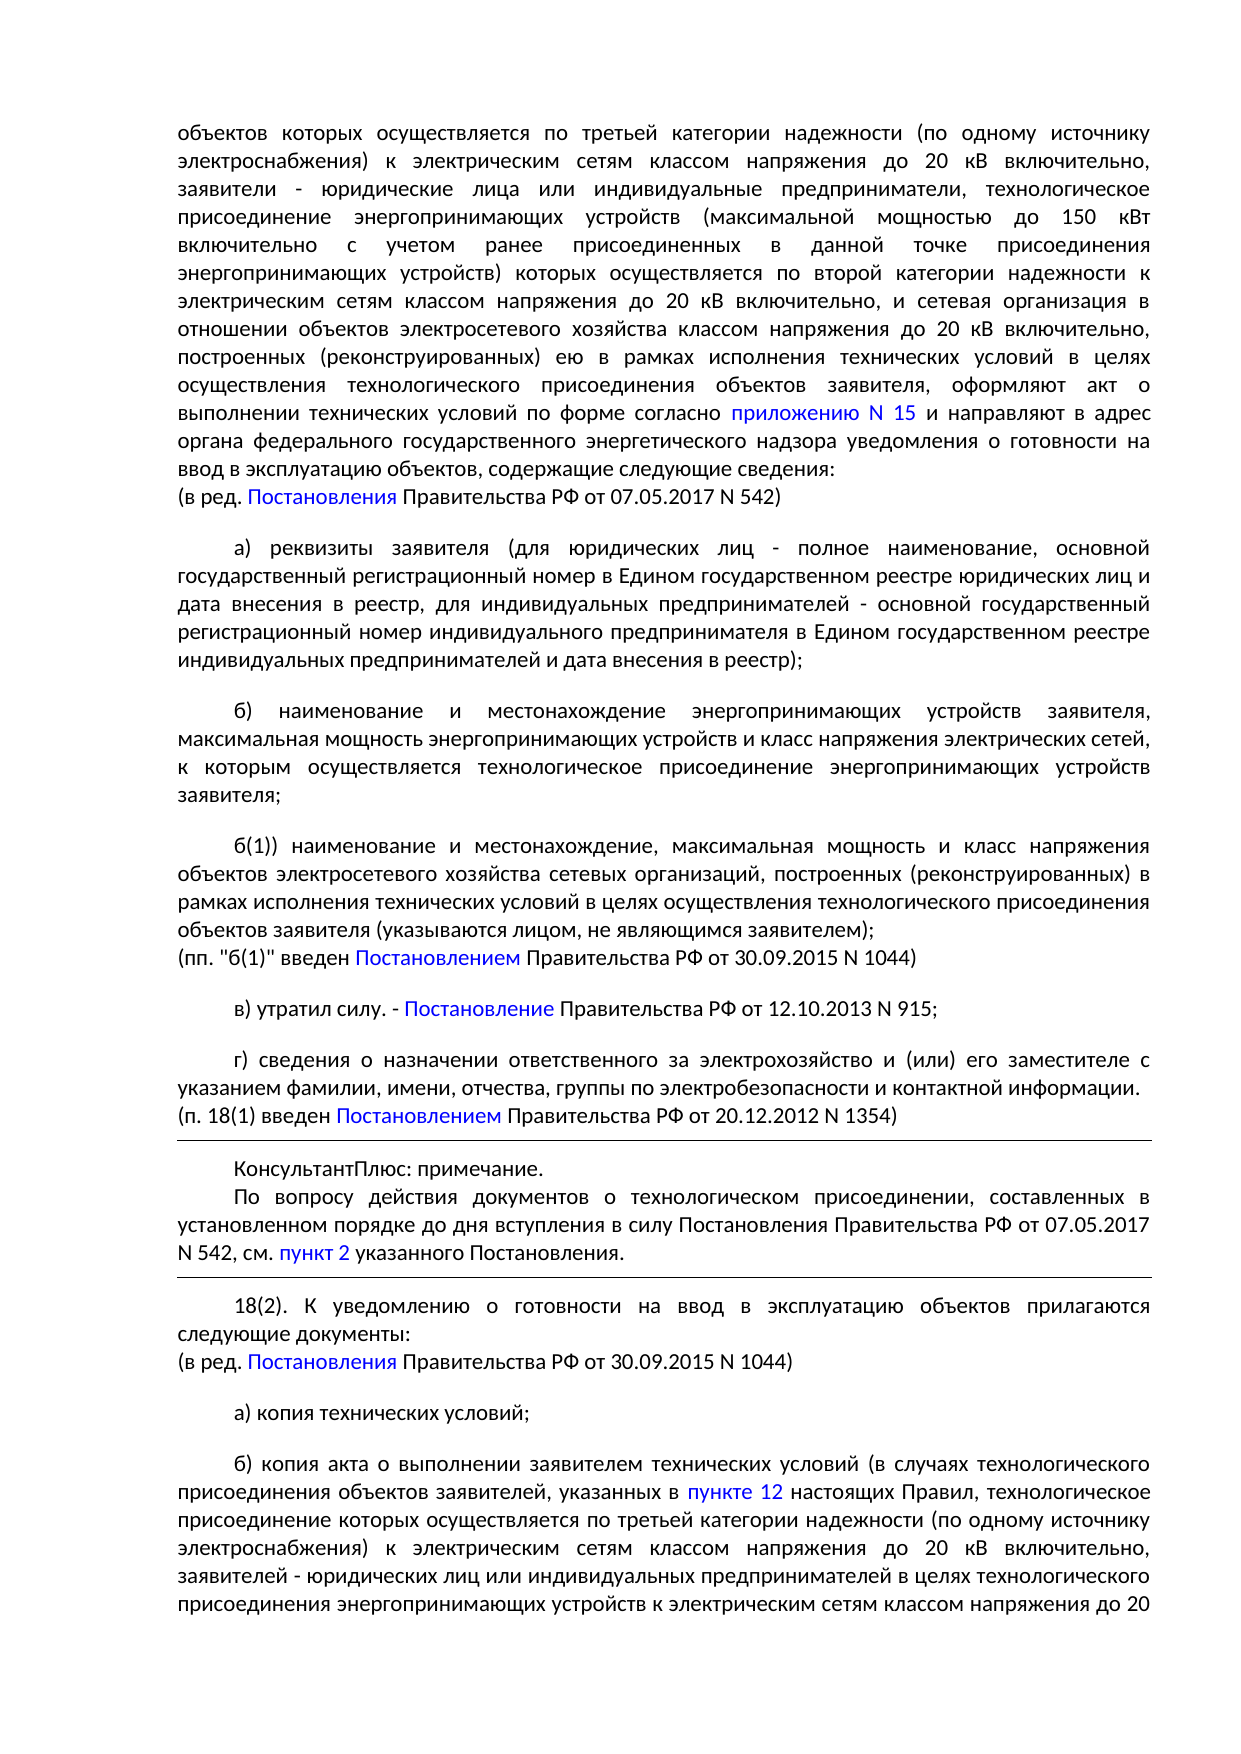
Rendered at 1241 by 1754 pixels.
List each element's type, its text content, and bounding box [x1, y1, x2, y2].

text а) копия технических условий; [177, 1398, 1152, 1426]
text (в ред. Постановления Правительства РФ от 30.09.2015 N 1044) [177, 1347, 1152, 1375]
text г) сведения о назначении ответственного за электрохозяйство и (или) его заместителе с указанием фамилии, имени, отчества, группы по электробезопасности и контактной информации. [177, 1045, 1152, 1101]
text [177, 118, 1152, 482]
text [177, 1449, 1152, 1617]
text в) утратил силу. - Постановление Правительства РФ от 12.10.2013 N 915; [177, 994, 1152, 1022]
text КонсультантПлюс: примечание. [177, 1154, 1152, 1182]
text По вопросу действия документов о технологическом присоединении, составленных в установленном порядке до дня вступления в силу Постановления Правительства РФ от 07.05.2017 N 542, см. пункт 2 указанного Постановления. [177, 1182, 1152, 1266]
text а) реквизиты заявителя (для юридических лиц - полное наименование, основной государственный регистрационный номер в Едином государственном реестре юридических лиц и дата внесения в реестр, для индивидуальных предпринимателей - основной государственный регистрационный номер индивидуального предпринимателя в Едином государственном реестре индивидуальных предпринимателей и дата внесения в реестр); [177, 533, 1152, 673]
text б(1)) наименование и местонахождение, максимальная мощность и класс напряжения объектов электросетевого хозяйства сетевых организаций, построенных (реконструированных) в рамках исполнения технических условий в целях осуществления технологического присоединения объектов заявителя (указываются лицом, не являющимся заявителем); [177, 831, 1152, 943]
text (п. 18(1) введен Постановлением Правительства РФ от 20.12.2012 N 1354) [177, 1101, 1152, 1129]
text (в ред. Постановления Правительства РФ от 07.05.2017 N 542) [177, 482, 1152, 510]
text б) наименование и местонахождение энергопринимающих устройств заявителя, максимальная мощность энергопринимающих устройств и класс напряжения электрических сетей, к которым осуществляется технологическое присоединение энергопринимающих устройств заявителя; [177, 696, 1152, 808]
text (пп. "б(1)" введен Постановлением Правительства РФ от 30.09.2015 N 1044) [177, 943, 1152, 971]
text 18(2). К уведомлению о готовности на ввод в эксплуатацию объектов прилагаются следующие документы: [177, 1291, 1152, 1347]
